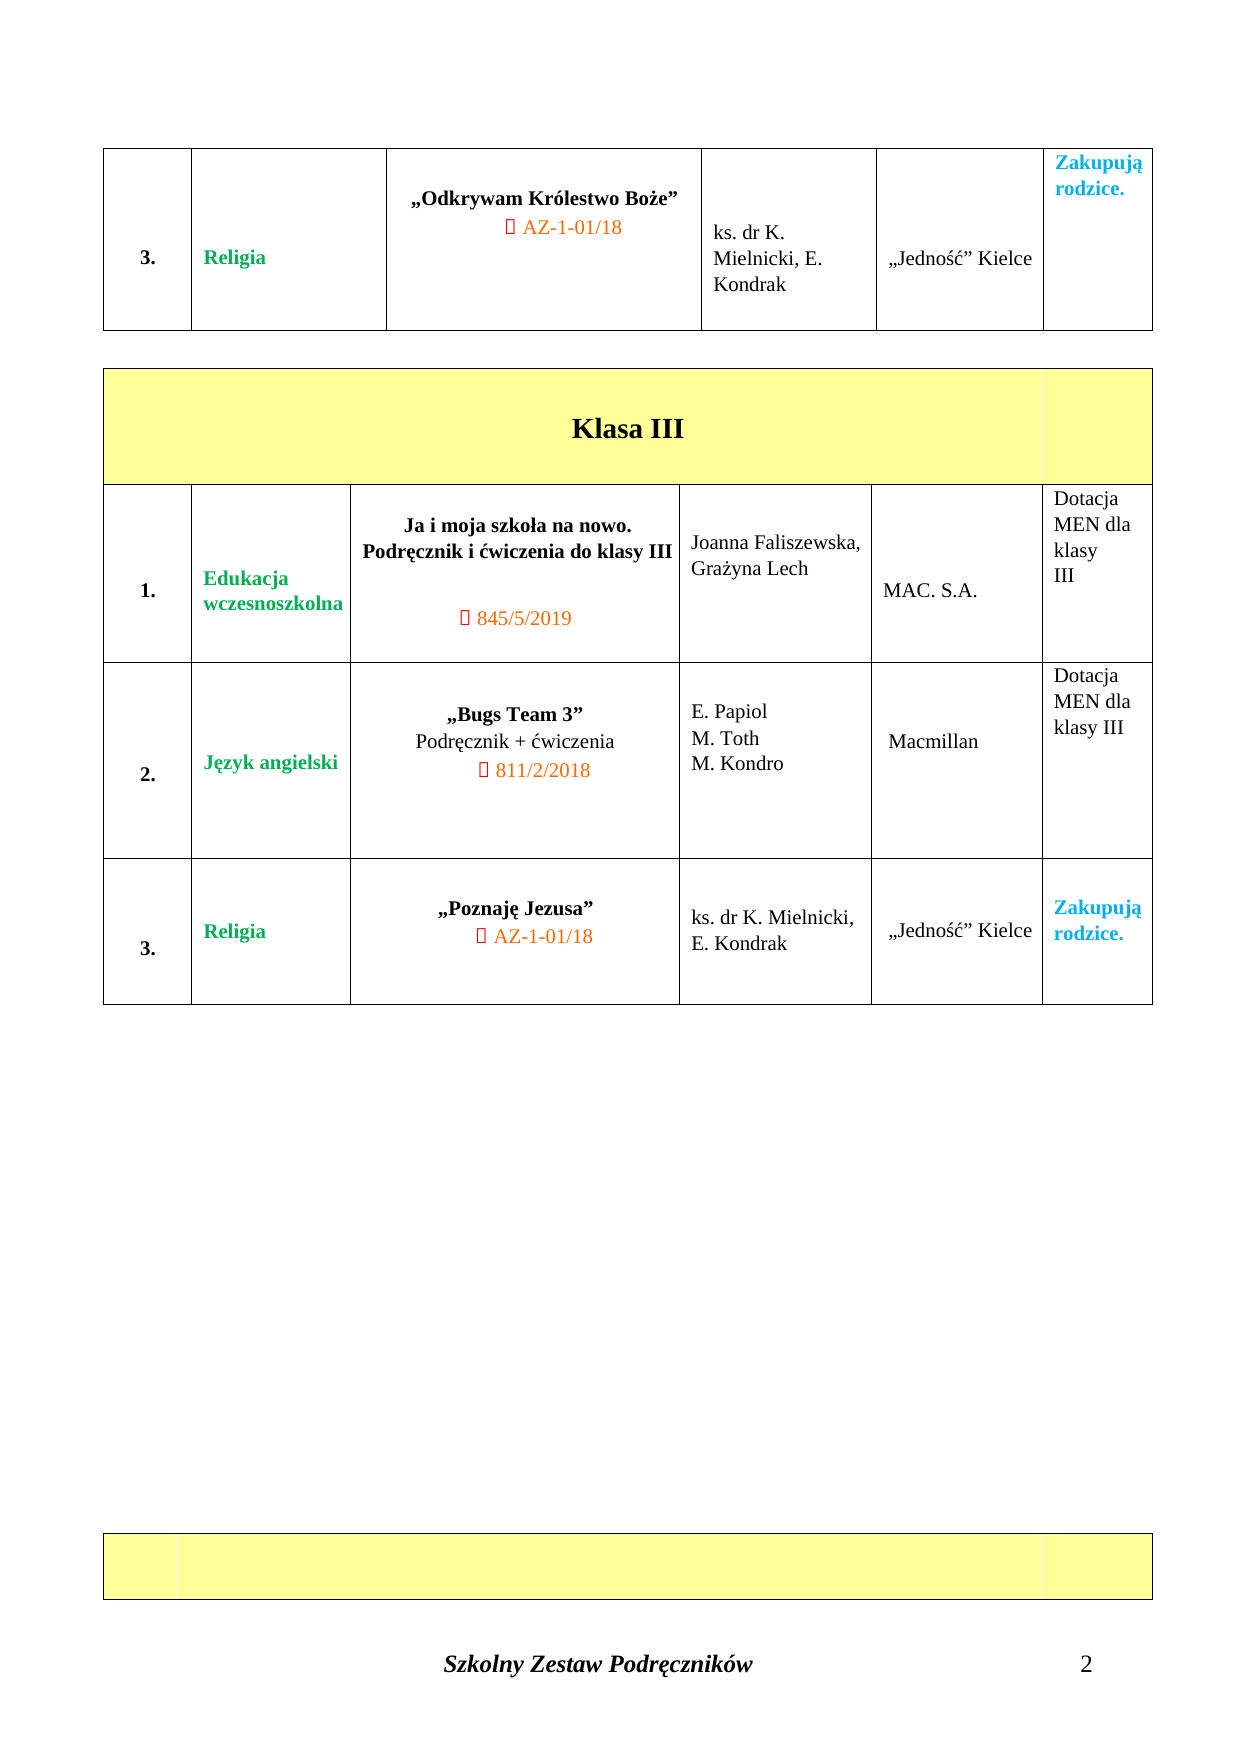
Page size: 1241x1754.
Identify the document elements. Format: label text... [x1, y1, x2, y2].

table_cell MAC. S.A. [872, 485, 1042, 662]
table_cell „Poznaję Jezusa”  AZ-1-01/18 [351, 859, 679, 1004]
table_header [178, 1534, 351, 1599]
table_cell Dotacja MEN dla klasy III [1043, 663, 1152, 858]
table_cell Religia [192, 859, 350, 1004]
table_cell „Odkrywam Królestwo Boże”  AZ-1-01/18 [387, 149, 701, 330]
table_header Klasa III [351, 369, 871, 484]
table_header [1043, 1534, 1152, 1599]
table_cell Język angielski [192, 663, 350, 858]
table_cell Ja i moja szkoła na nowo. Podręcznik i ćwiczenia do klasy III  845/5/2019 [351, 485, 679, 662]
table_cell Zakupują rodzice. [1043, 859, 1152, 1004]
table_header [871, 1534, 1042, 1599]
table_header [104, 1534, 177, 1599]
table_header [1043, 369, 1152, 484]
table_cell 3. [104, 859, 191, 1004]
table_header [192, 369, 351, 484]
table_cell E. Papiol M. Toth M. Kondro [680, 663, 871, 858]
table_cell „Bugs Team 3” Podręcznik + ćwiczenia  811/2/2018 [351, 663, 679, 858]
table_header [104, 369, 192, 484]
table_cell „Jedność” Kielce [872, 859, 1042, 1004]
table_cell Edukacja wczesnoszkolna [192, 485, 350, 662]
table_cell 2. [104, 663, 191, 858]
table_cell „Jedność” Kielce [877, 149, 1043, 330]
table_cell Zakupują rodzice. [1044, 149, 1152, 330]
table_cell 3. [104, 149, 191, 330]
table_header [871, 369, 1042, 484]
table_cell ks. dr K. Mielnicki, E. Kondrak [702, 149, 876, 330]
table_cell Dotacja MEN dla klasy III [1043, 485, 1152, 662]
table_cell ks. dr K. Mielnicki, E. Kondrak [680, 859, 871, 1004]
table_cell Macmillan [872, 663, 1042, 858]
table_cell Religia [192, 149, 386, 330]
table_header Klasa IV [351, 1534, 871, 1599]
table_cell 1. [104, 485, 191, 662]
table_cell Joanna Faliszewska, Grażyna Lech [680, 485, 871, 662]
